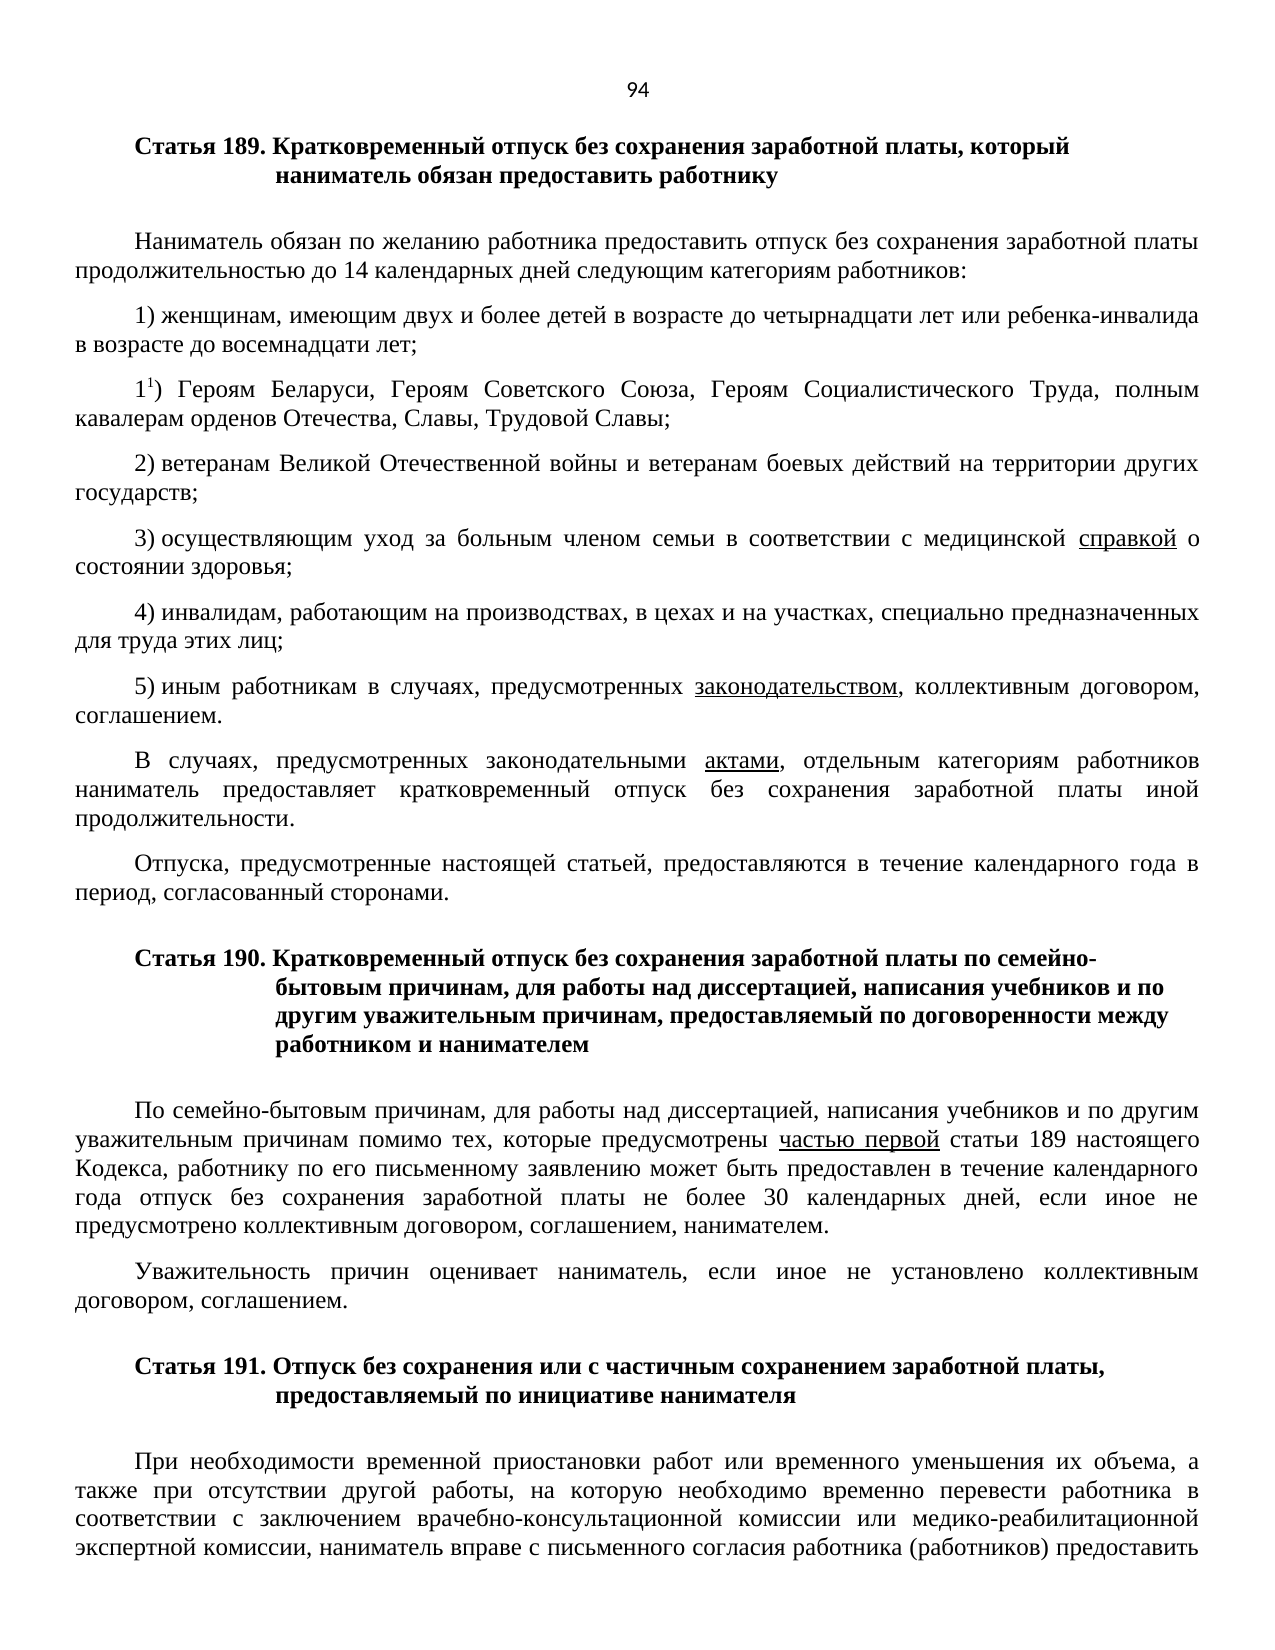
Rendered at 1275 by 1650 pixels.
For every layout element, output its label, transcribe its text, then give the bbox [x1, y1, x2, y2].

text Наниматель обязан по желанию работника предоставить отпуск без сохранения заработной платы продолжительностью до 14 календарных дней следующим категориям работников: [75, 226, 1200, 283]
text Статья 191. Отпуск без сохранения или с частичным сохранением заработной платы, предоставляемый по инициативе нанимателя [134, 1351, 1200, 1408]
text 4) инвалидам, работающим на производствах, в цехах и на участках, специально предназначенных для труда этих лиц; [75, 597, 1200, 654]
text 5) иным работникам в случаях, предусмотренных законодательством, коллективным договором, соглашением. [75, 671, 1200, 728]
text 11) Героям Беларуси, Героям Советского Союза, Героям Социалистического Труда, полным кавалерам орденов Отечества, Славы, Трудовой Славы; [75, 374, 1200, 432]
text 3) осуществляющим уход за больным членом семьи в соответствии с медицинской справкой о состоянии здоровья; [75, 523, 1200, 580]
text По семейно-бытовым причинам, для работы над диссертацией, написания учебников и по другим уважительным причинам помимо тех, которые предусмотрены частью первой статьи 189 настоящего Кодекса, работнику по его письменному заявлению может быть предоставлен в течение календарного года отпуск без сохранения заработной платы не более 30 календарных дней, если иное не предусмотрено коллективным договором, соглашением, нанимателем. [75, 1096, 1200, 1239]
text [75, 1446, 1200, 1561]
text 2) ветеранам Великой Отечественной войны и ветеранам боевых действий на территории других государств; [75, 448, 1200, 506]
text Статья 190. Кратковременный отпуск без сохранения заработной платы по семейно-бытовым причинам, для работы над диссертацией, написания учебников и по другим уважительным причинам, предоставляемый по договоренности между работником и нанимателем [134, 943, 1200, 1058]
text Уважительность причин оценивает наниматель, если иное не установлено коллективным договором, соглашением. [75, 1256, 1200, 1313]
text Отпуска, предусмотренные настоящей статьей, предоставляются в течение календарного года в период, согласованный сторонами. [75, 848, 1200, 906]
text Статья 189. Кратковременный отпуск без сохранения заработной платы, который наниматель обязан предоставить работнику [134, 131, 1200, 188]
text В случаях, предусмотренных законодательными актами, отдельным категориям работников наниматель предоставляет кратковременный отпуск без сохранения заработной платы иной продолжительности. [75, 745, 1200, 831]
text 1) женщинам, имеющим двух и более детей в возрасте до четырнадцати лет или ребенка-инвалида в возрасте до восемнадцати лет; [75, 300, 1200, 358]
